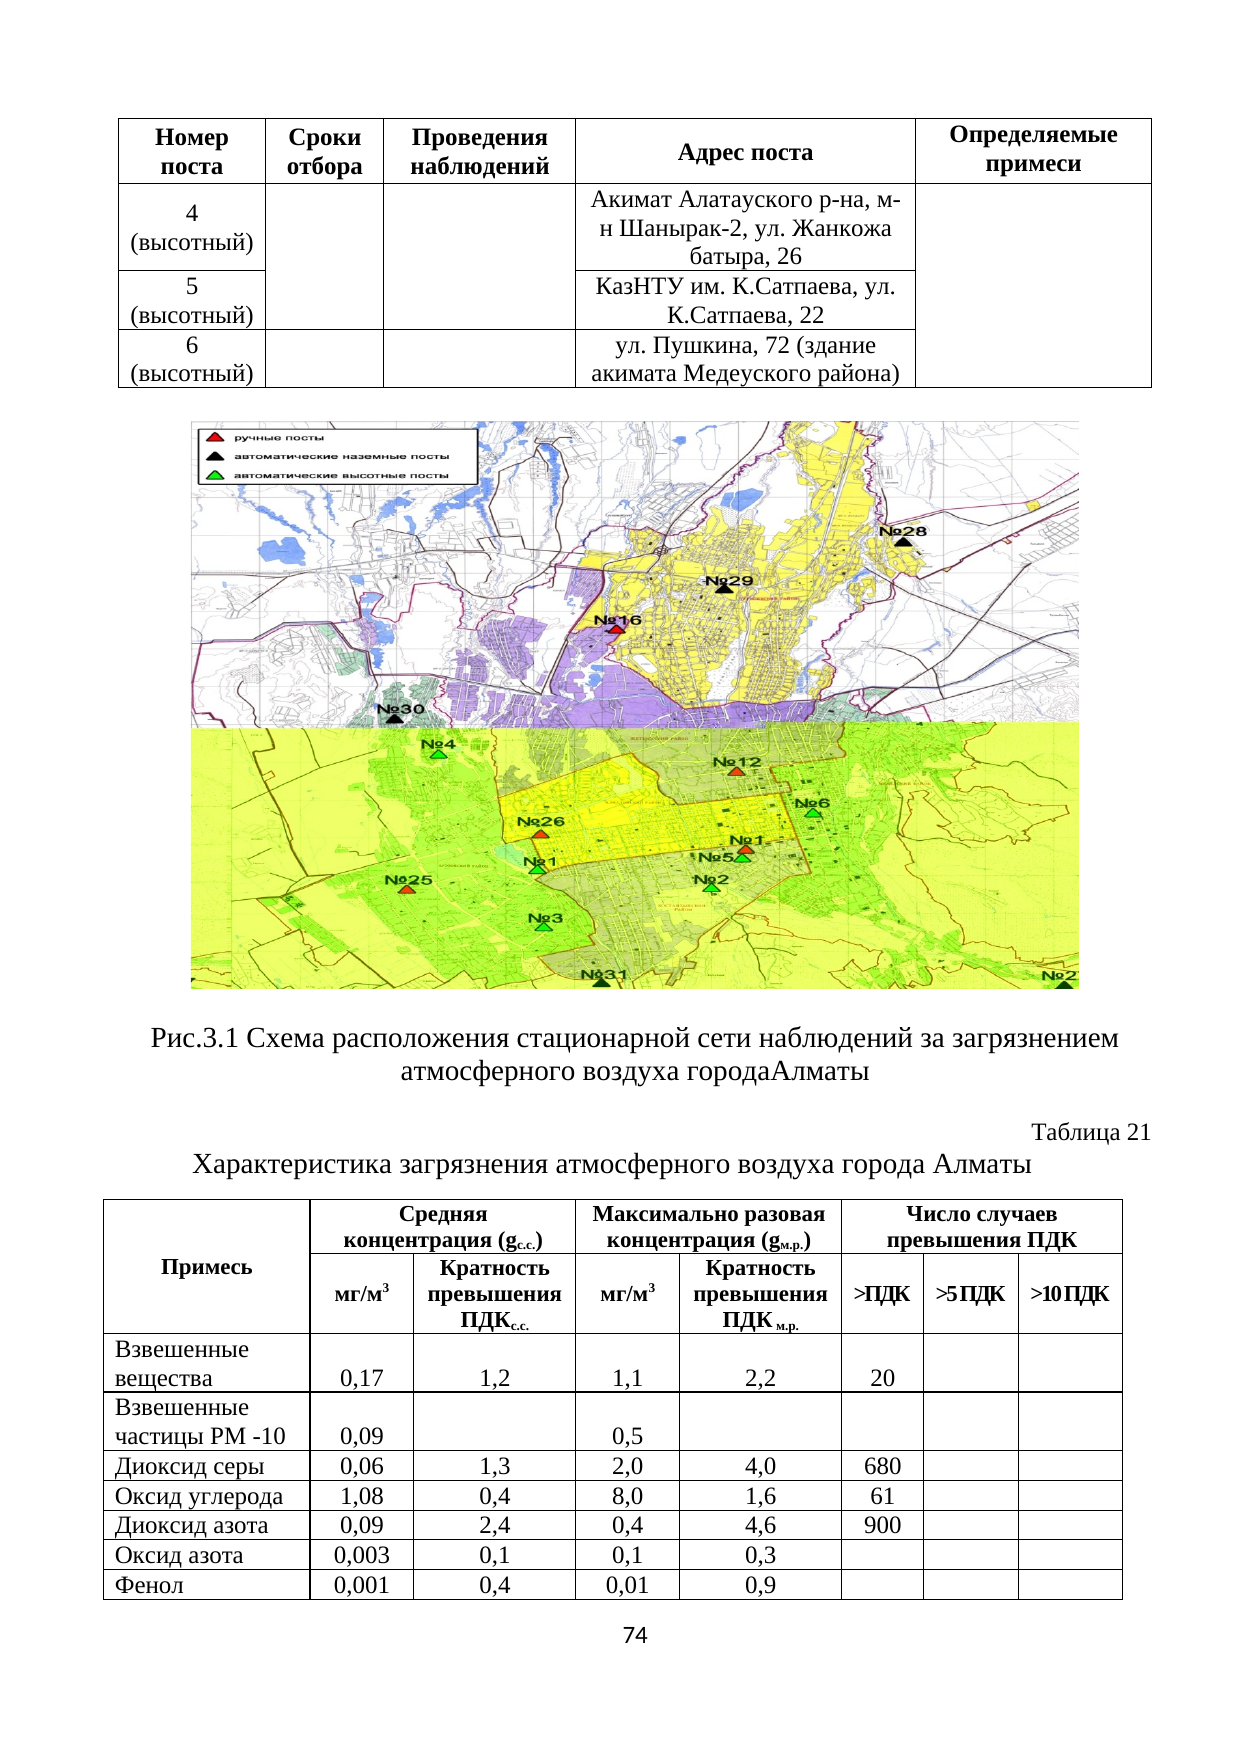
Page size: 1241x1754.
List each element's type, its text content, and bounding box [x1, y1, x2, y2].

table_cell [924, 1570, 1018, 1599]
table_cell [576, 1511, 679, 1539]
text Рис.3.1 Схема расположения стационарной сети наблюдений за загрязнением атмосферного воздуха городаАлматы [118, 1020, 1152, 1087]
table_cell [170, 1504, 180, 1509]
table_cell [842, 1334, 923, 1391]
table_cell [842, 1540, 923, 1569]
text Характеристика загрязнения атмосферного воздуха города Алматы [118, 1146, 1152, 1180]
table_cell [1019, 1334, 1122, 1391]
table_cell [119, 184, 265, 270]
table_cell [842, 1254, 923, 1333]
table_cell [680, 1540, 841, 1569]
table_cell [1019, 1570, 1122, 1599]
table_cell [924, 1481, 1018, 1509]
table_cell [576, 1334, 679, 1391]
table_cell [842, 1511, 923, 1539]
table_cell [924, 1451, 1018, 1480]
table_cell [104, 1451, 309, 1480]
text Таблица 21 [118, 1117, 1152, 1146]
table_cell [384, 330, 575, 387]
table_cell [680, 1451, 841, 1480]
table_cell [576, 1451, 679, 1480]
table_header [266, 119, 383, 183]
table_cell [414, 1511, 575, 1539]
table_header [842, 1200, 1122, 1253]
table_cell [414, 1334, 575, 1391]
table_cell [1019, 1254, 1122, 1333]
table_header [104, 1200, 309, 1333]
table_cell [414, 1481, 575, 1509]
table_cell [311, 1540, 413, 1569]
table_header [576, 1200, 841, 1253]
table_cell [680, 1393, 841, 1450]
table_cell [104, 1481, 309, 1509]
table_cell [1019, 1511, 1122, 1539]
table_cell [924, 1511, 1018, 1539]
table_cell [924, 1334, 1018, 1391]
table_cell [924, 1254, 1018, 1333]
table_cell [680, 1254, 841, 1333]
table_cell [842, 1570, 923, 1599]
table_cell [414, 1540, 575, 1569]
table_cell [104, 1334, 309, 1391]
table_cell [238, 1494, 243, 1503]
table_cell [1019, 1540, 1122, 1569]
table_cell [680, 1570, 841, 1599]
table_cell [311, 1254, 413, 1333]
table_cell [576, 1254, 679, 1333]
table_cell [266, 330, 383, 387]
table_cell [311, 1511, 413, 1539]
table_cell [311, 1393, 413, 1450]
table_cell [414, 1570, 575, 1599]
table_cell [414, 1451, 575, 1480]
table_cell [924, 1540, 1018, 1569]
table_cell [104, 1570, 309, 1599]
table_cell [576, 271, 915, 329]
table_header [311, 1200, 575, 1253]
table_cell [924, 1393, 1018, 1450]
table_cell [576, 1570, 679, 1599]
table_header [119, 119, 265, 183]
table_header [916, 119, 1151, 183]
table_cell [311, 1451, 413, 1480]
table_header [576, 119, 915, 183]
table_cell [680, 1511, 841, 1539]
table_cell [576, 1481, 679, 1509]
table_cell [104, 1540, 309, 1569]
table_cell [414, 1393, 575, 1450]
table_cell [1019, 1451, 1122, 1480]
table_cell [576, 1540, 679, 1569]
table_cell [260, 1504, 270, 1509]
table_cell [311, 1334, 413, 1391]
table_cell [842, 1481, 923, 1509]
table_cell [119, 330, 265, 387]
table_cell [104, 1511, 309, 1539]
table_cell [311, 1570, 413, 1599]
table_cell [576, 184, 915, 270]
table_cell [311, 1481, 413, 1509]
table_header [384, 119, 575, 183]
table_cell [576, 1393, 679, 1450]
picture [190, 421, 1079, 989]
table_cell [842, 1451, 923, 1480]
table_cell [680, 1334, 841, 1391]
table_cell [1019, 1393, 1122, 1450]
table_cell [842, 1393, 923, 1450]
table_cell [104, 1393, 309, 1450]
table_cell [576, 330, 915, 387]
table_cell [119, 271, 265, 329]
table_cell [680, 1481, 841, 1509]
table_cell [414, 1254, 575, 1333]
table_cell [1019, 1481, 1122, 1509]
